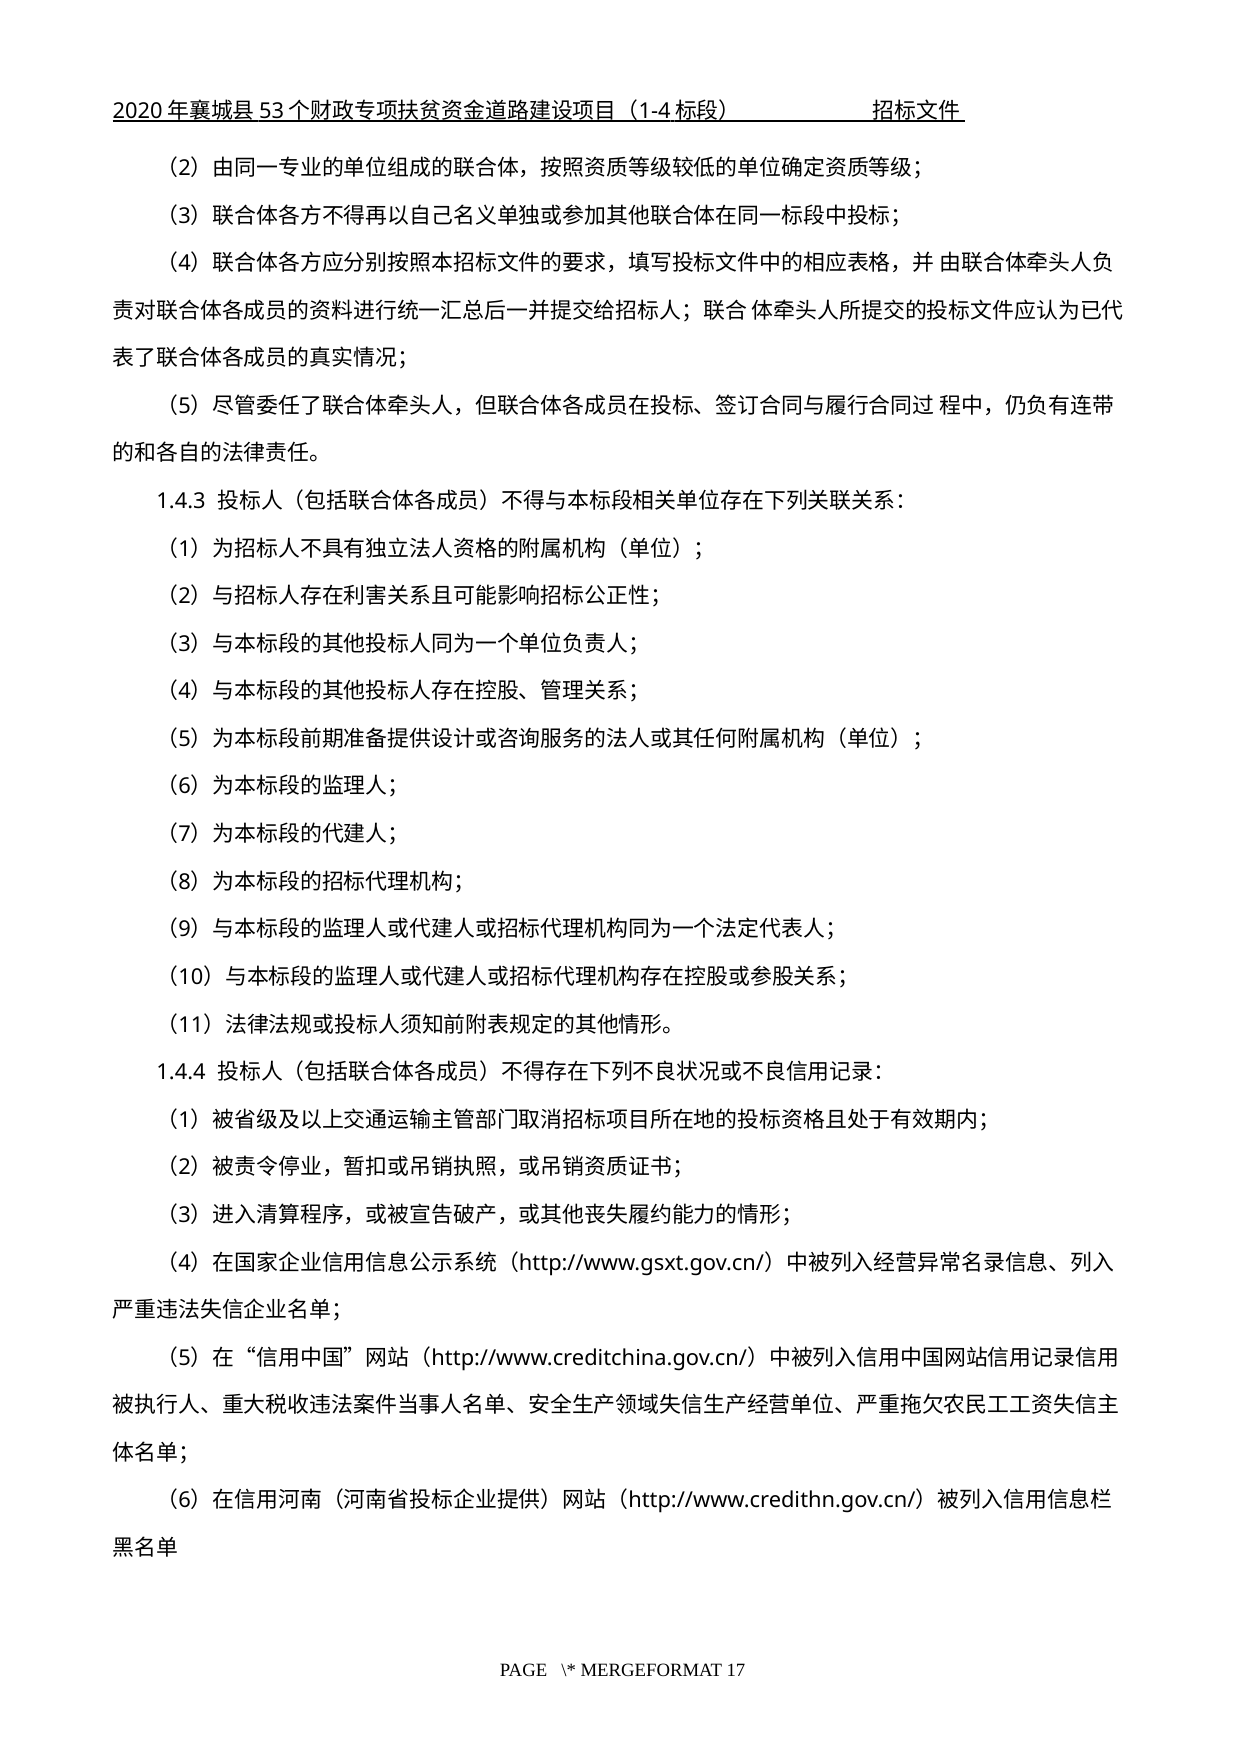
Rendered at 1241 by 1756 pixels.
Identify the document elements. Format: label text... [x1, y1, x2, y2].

text （7）为本标段的代建人； [112, 816, 1128, 848]
text （1）为招标人不具有独立法人资格的附属机构（单位）； [112, 531, 1128, 562]
text （9）与本标段的监理人或代建人或招标代理机构同为一个法定代表人； [112, 911, 1128, 943]
text （2）由同一专业的单位组成的联合体，按照资质等级较低的单位确定资质等级； [112, 150, 1128, 182]
text 1.4.3 投标人（包括联合体各成员）不得与本标段相关单位存在下列关联关系： [112, 483, 1128, 515]
text （3）与本标段的其他投标人同为一个单位负责人； [112, 626, 1128, 657]
text （10）与本标段的监理人或代建人或招标代理机构存在控股或参股关系； [112, 959, 1128, 991]
text （6）在信用河南（河南省投标企业提供）网站（http://www.credithn.gov.cn/）被列入信用信息栏黑名单 [112, 1482, 1128, 1562]
text 1.4.4 投标人（包括联合体各成员）不得存在下列不良状况或不良信用记录： [112, 1054, 1128, 1086]
text （6）为本标段的监理人； [112, 768, 1128, 800]
text （5）为本标段前期准备提供设计或咨询服务的法人或其任何附属机构（单位）； [112, 721, 1128, 753]
text （2）被责令停业，暂扣或吊销执照，或吊销资质证书； [112, 1149, 1128, 1181]
text （8）为本标段的招标代理机构； [112, 864, 1128, 896]
text （5）在“信用中国”网站（http://www.creditchina.gov.cn/）中被列入信用中国网站信用记录信用被执行人、重大税收违法案件当事人名单、安全生产领域失信生产经营单位、严重拖欠农民工工资失信主体名单； [112, 1340, 1128, 1466]
text （5）尽管委任了联合体牵头人，但联合体各成员在投标、签订合同与履行合同过 程中，仍负有连带的和各自的法律责任。 [112, 388, 1128, 467]
text （4）联合体各方应分别按照本招标文件的要求，填写投标文件中的相应表格，并 由联合体牵头人负责对联合体各成员的资料进行统一汇总后一并提交给招标人；联合 体牵头人所提交的投标文件应认为已代表了联合体各成员的真实情况； [112, 245, 1128, 372]
text （2）与招标人存在利害关系且可能影响招标公正性； [112, 578, 1128, 610]
text （11）法律法规或投标人须知前附表规定的其他情形。 [112, 1007, 1128, 1038]
text （1）被省级及以上交通运输主管部门取消招标项目所在地的投标资格且处于有效期内； [112, 1102, 1128, 1133]
text （4）在国家企业信用信息公示系统（http://www.gsxt.gov.cn/）中被列入经营异常名录信息、列入严重违法失信企业名单； [112, 1244, 1128, 1324]
text （3）联合体各方不得再以自己名义单独或参加其他联合体在同一标段中投标； [112, 198, 1128, 229]
text （3）进入清算程序，或被宣告破产，或其他丧失履约能力的情形； [112, 1197, 1128, 1229]
text （4）与本标段的其他投标人存在控股、管理关系； [112, 673, 1128, 705]
